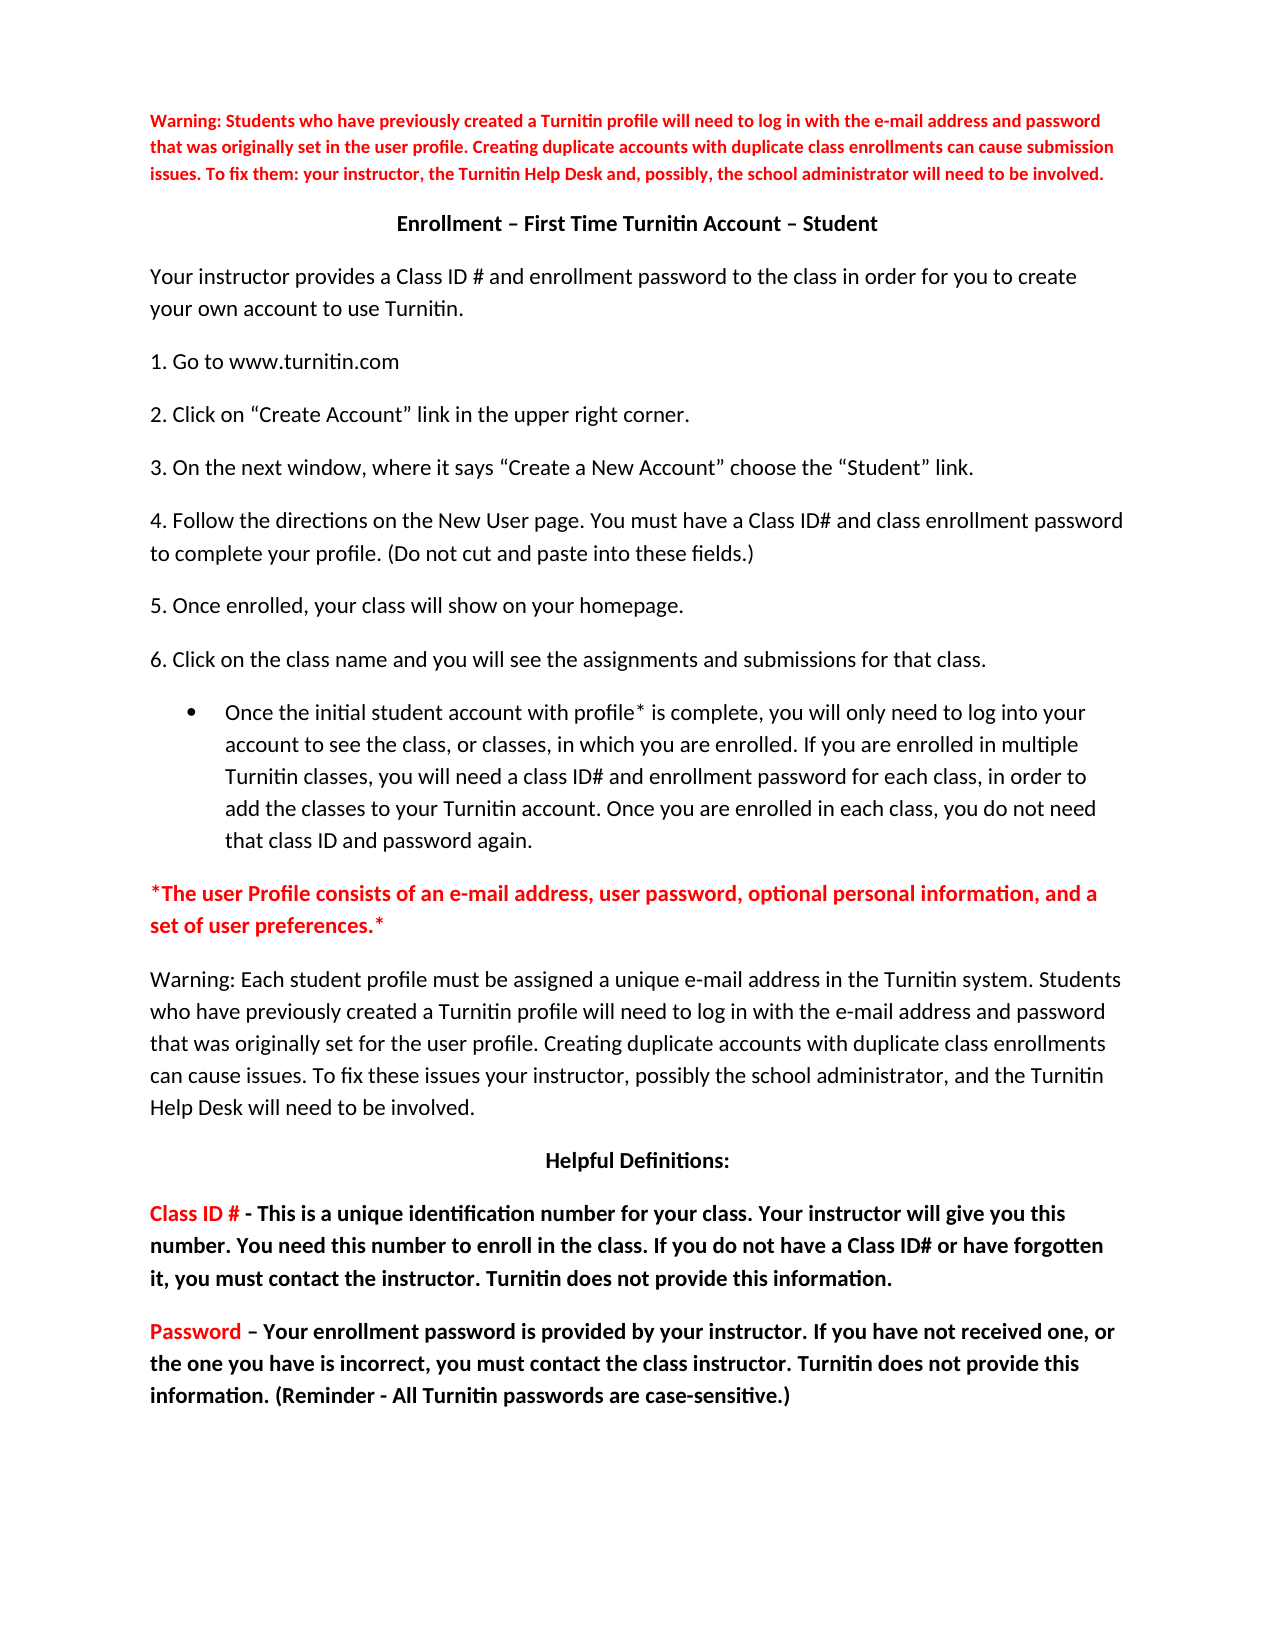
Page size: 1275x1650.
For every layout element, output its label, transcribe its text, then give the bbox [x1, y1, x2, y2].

text Class ID # - This is a unique identification number for your class. Your instructor will give you this number. You need this number to enroll in the class. If you do not have a Class ID# or have forgotten it, you must contact the instructor. Turnitin does not provide this information. [150, 1199, 1125, 1292]
text 3. On the next window, where it says “Create a New Account” choose the “Student” link. [150, 453, 1125, 481]
text 5. Once enrolled, your class will show on your homepage. [150, 592, 1125, 620]
text 1. Go to www.turnitin.com [150, 347, 1125, 375]
text 4. Follow the directions on the New User page. You must have a Class ID# and class enrollment password to complete your profile. (Do not cut and paste into these fields.) [150, 506, 1125, 567]
text Warning: Students who have previously created a Turnitin profile will need to log in with the e-mail address and password that was originally set in the user profile. Creating duplicate accounts with duplicate class enrollments can cause submission issues. To fix them: your instructor, the Turnitin Help Desk and, possibly, the school administrator will need to be involved. [150, 109, 1125, 185]
text Enrollment – First Time Turnitin Account – Student [150, 209, 1125, 237]
text Warning: Each student profile must be assigned a unique e-mail address in the Turnitin system. Students who have previously created a Turnitin profile will need to log in with the e-mail address and password that was originally set for the user profile. Creating duplicate accounts with duplicate class enrollments can cause issues. To fix these issues your instructor, possibly the school administrator, and the Turnitin Help Desk will need to be involved. [150, 965, 1125, 1121]
text 2. Click on “Create Account” link in the upper right corner. [150, 400, 1125, 428]
text *The user Profile consists of an e-mail address, user password, optional personal information, and a set of user preferences.* [150, 879, 1125, 940]
text Helpful Definitions: [150, 1146, 1125, 1174]
list Once the initial student account with profile* is complete, you will only need to log into your account to see the class, or classes, in which you are enrolled. If you are enrolled in multiple Turnitin classes, you will need a class ID# and enrollment password for each class, in order to add the classes to your Turnitin account. Once you are enrolled in each class, you do not need that class ID and password again. [187, 698, 1125, 854]
text Password – Your enrollment password is provided by your instructor. If you have not received one, or the one you have is incorrect, you must contact the class instructor. Turnitin does not provide this information. (Reminder - All Turnitin passwords are case-sensitive.) [150, 1317, 1125, 1409]
text Your instructor provides a Class ID # and enrollment password to the class in order for you to create your own account to use Turnitin. [150, 262, 1125, 322]
text 6. Click on the class name and you will see the assignments and submissions for that class. [150, 645, 1125, 673]
